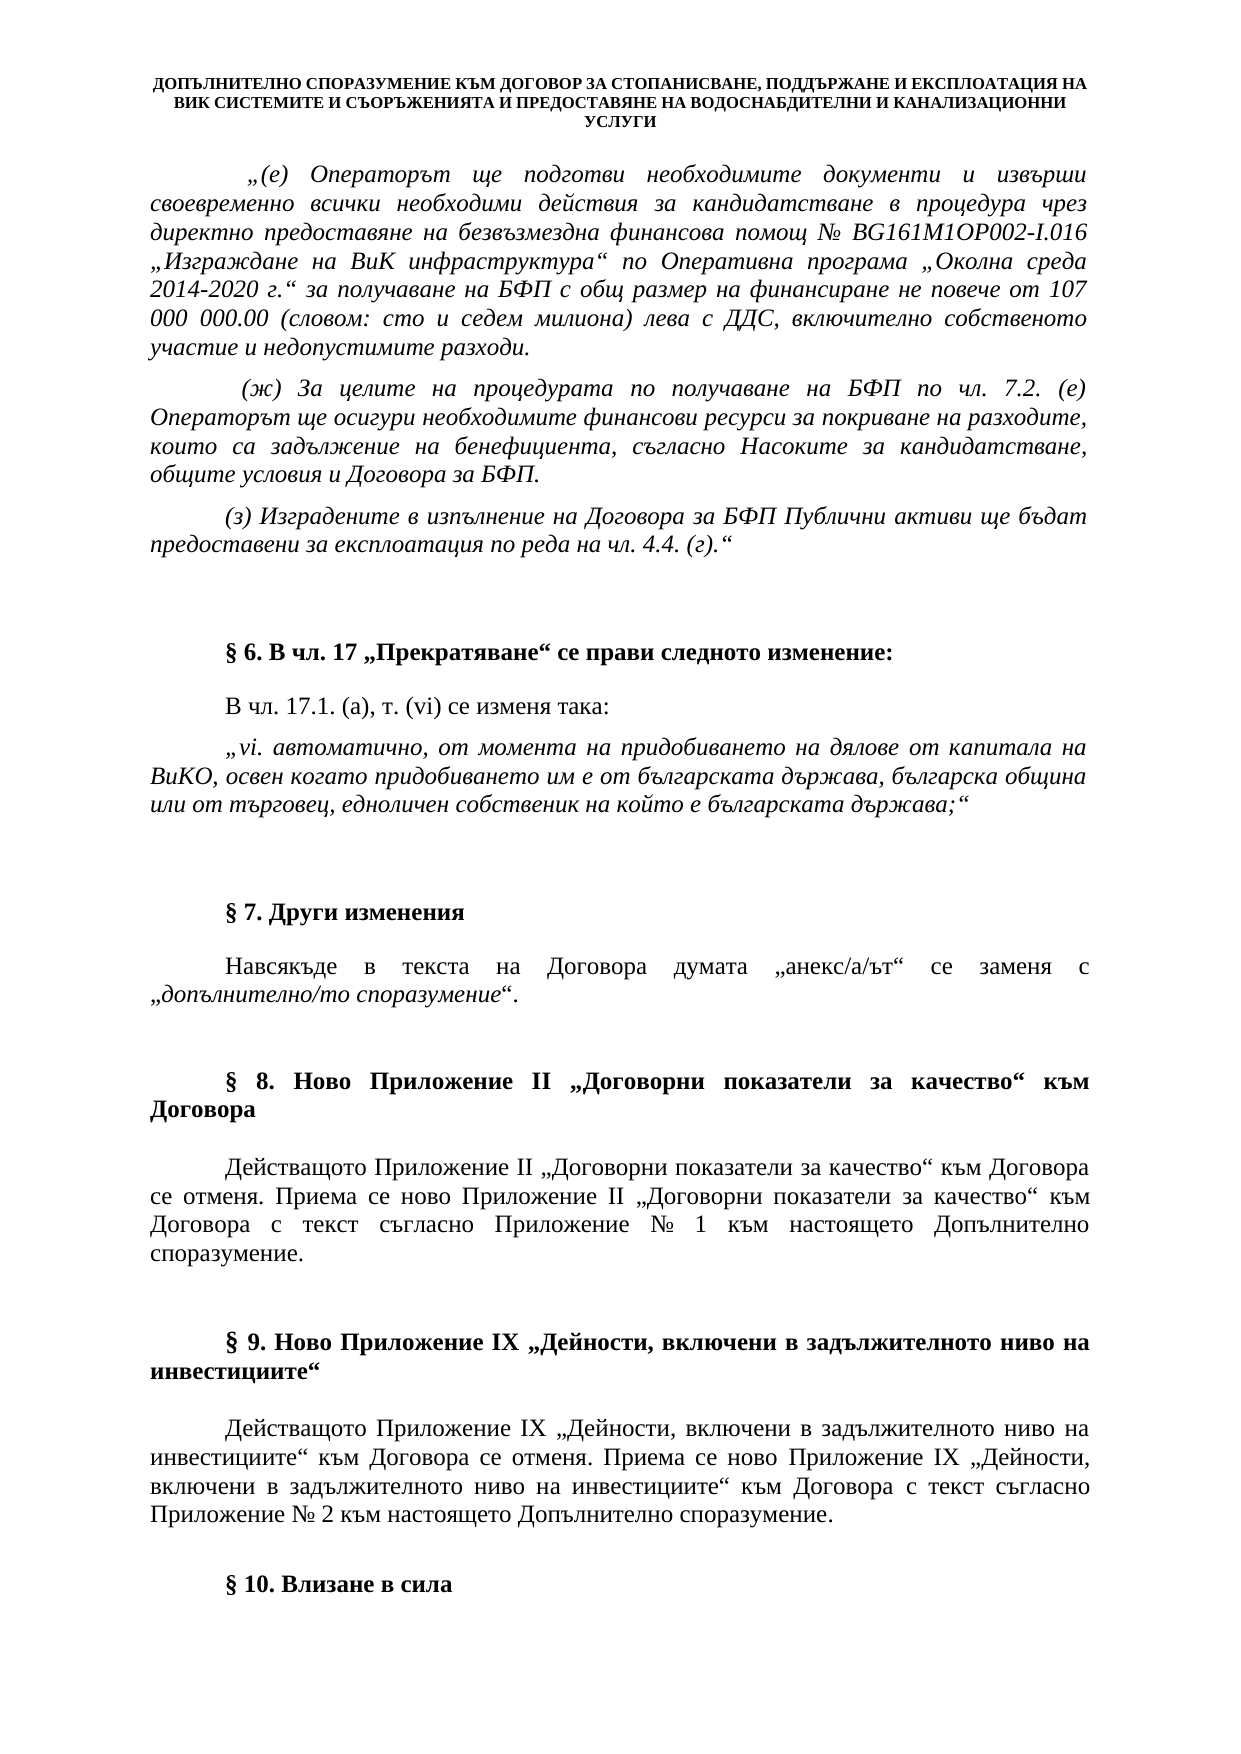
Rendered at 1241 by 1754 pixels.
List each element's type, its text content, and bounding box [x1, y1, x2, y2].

text § 6. В чл. 17 „Прекратяване“ се прави следното изменение: [150, 637, 1090, 666]
text „(е) Операторът ще подготви необходимите документи и извърши своевременно всички необходими действия за кандидатстване в процедура чрез директно предоставяне на безвъзмездна финансова помощ № BG161M1OP002-I.016 „Изграждане на ВиК инфраструктура“ по Оперативна програма „Околна среда 2014-2020 г.“ за получаване на БФП с общ размер на финансиране не повече от 107 000 000.00 (словом: сто и седем милиона) лева с ДДС, включително собственото участие и недопустимите разходи. [150, 159, 1090, 361]
text (з) Изградените в изпълнение на Договора за БФП Публични активи ще бъдат предоставени за експлоатация по реда на чл. 4.4. (г).“ [150, 501, 1090, 558]
text § 7. Други изменения [150, 897, 1090, 926]
text „vi. автоматично, от момента на придобиването на дялове от капитала на ВиКО, освен когато придобиването им е от българската държава, българска община или от търговец, едноличен собственик на който е българската държава;“ [150, 732, 1090, 818]
text § 9. Ново Приложение IX „Дейности, включени в задължителното ниво на инвестициите“ [150, 1324, 1090, 1384]
text Действащото Приложение IX „Дейности, включени в задължителното ниво на инвестициите“ към Договора се отменя. Приема се ново Приложение IX „Дейности, включени в задължителното ниво на инвестициите“ към Договора с текст съгласно Приложение № 2 към настоящето Допълнително споразумение. [150, 1413, 1090, 1528]
text (ж) За целите на процедурата по получаване на БФП по чл. 7.2. (е) Операторът ще осигури необходимите финансови ресурси за покриване на разходите, които са задължение на бенефициента, съгласно Насоките за кандидатстване, общите условия и Договора за БФП. [150, 373, 1090, 488]
text В чл. 17.1. (а), т. (vi) се изменя така: [150, 691, 1090, 719]
text Действащото Приложение II „Договорни показатели за качество“ към Договора се отменя. Приема се ново Приложение II „Договорни показатели за качество“ към Договора с текст съгласно Приложение № 1 към настоящето Допълнително споразумение. [150, 1152, 1090, 1267]
text § 10. Влизане в сила [150, 1569, 1090, 1598]
text Навсякъде в текста на Договора думата „анекс/а/ът“ се заменя с „допълнително/то споразумение“. [150, 951, 1090, 1008]
text § 8. Ново Приложение II „Договорни показатели за качество“ към Договора [150, 1066, 1090, 1123]
